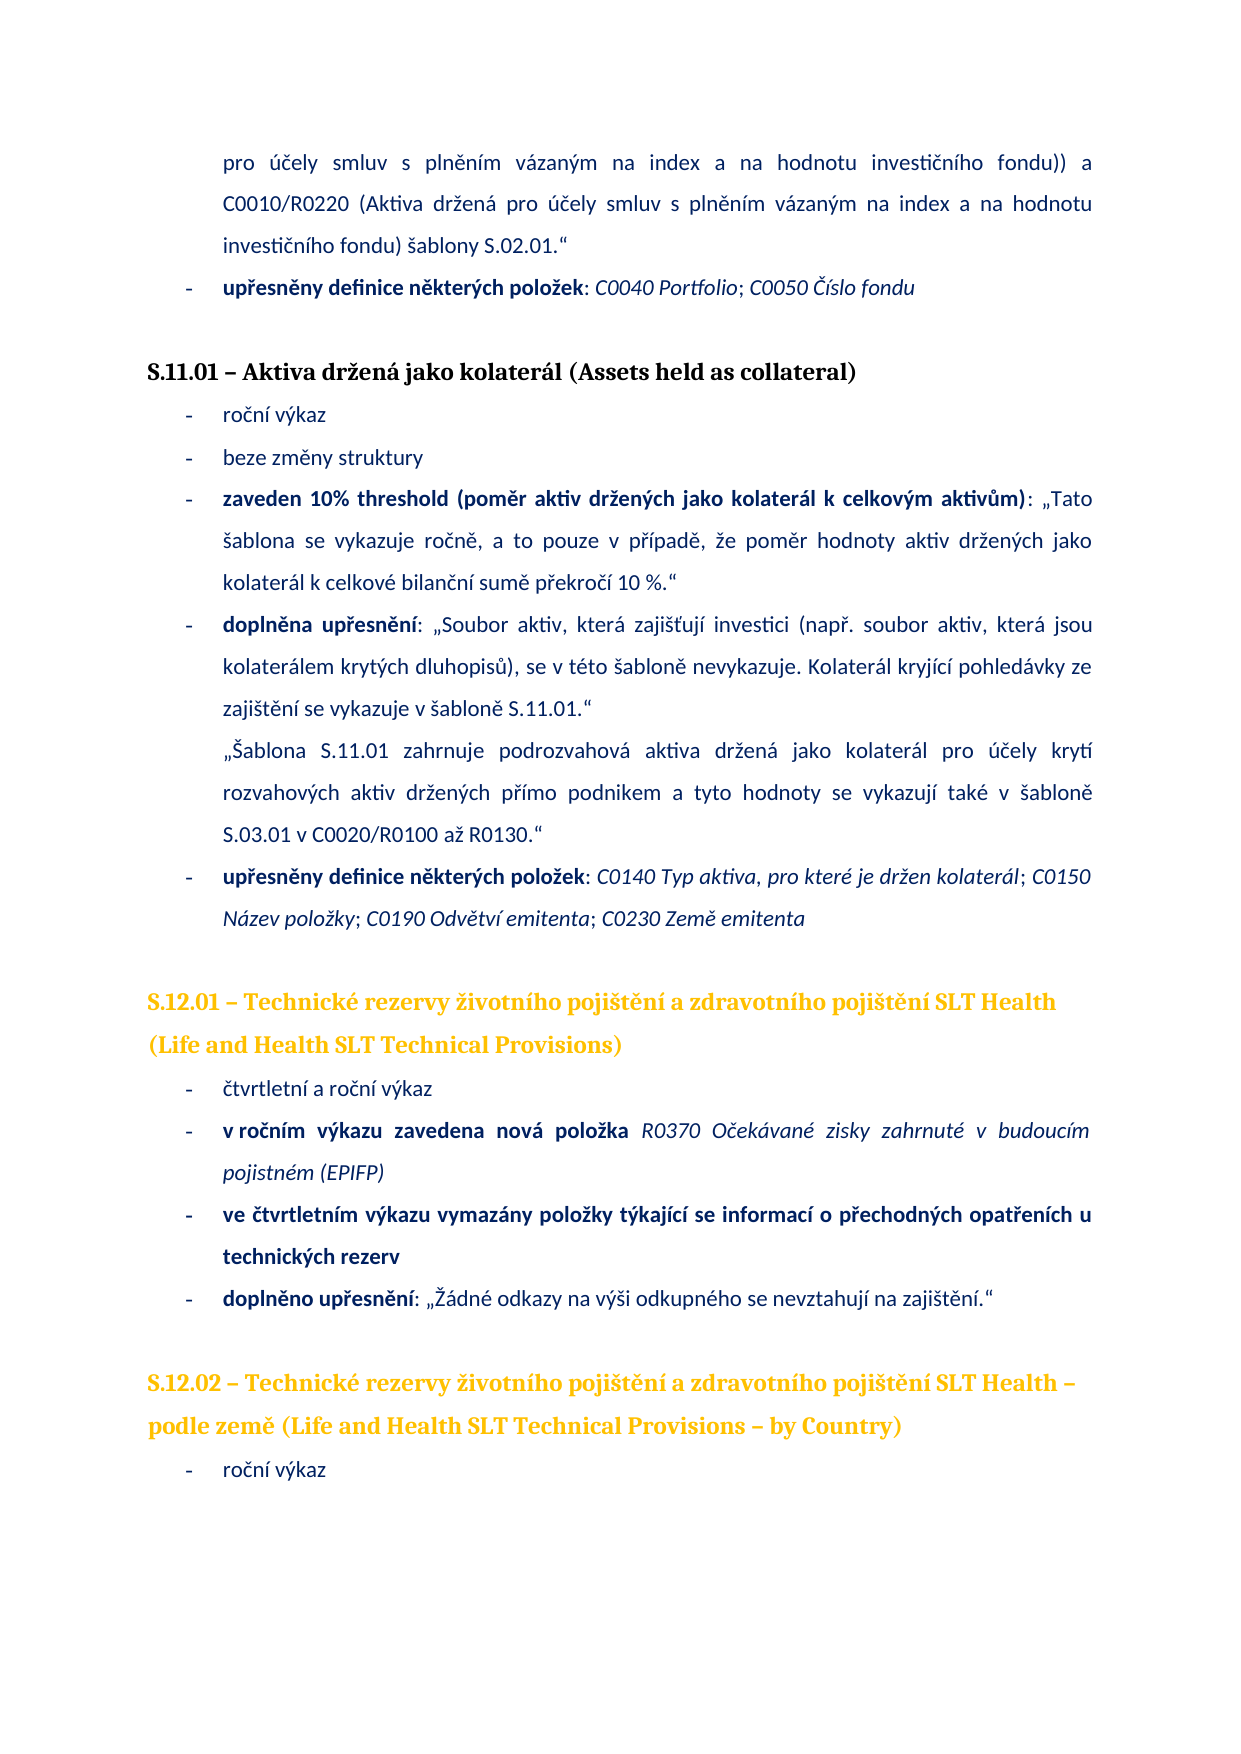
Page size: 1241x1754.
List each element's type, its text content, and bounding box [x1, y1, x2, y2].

list doplněno upřesnění: „Žádné odkazy na výši odkupného se nevztahují na zajištění.“ [185, 1284, 1093, 1312]
list ve čtvrtletním výkazu vymazány položky týkající se informací o přechodných opatřeních u technických rezerv [185, 1201, 1093, 1271]
list doplněna upřesnění: „Soubor aktiv, která zajišťují investici (např. soubor aktiv, která jsou kolaterálem krytých dluhopisů), se v této šabloně nevykazuje. Kolaterál kryjící pohledávky ze zajištění se vykazuje v šabloně S.11.01.“ [185, 611, 1093, 722]
list zaveden 10% threshold (poměr aktiv držených jako kolaterál k celkovým aktivům): „Tato šablona se vykazuje ročně, a to pouze v případě, že poměr hodnoty aktiv držených jako kolaterál k celkové bilanční sumě překročí 10 %.“ [185, 484, 1093, 597]
list „Šablona S.11.01 zahrnuje podrozvahová aktiva držená jako kolaterál pro účely krytí rozvahových aktiv držených přímo podnikem a tyto hodnoty se vykazují také v šabloně S.03.01 v C0020/R0100 až R0130.“ [223, 736, 1093, 848]
list čtvrtletní a roční výkaz [185, 1074, 1093, 1103]
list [185, 148, 1093, 259]
list upřesněny definice některých položek: C0140 Typ aktiva, pro které je držen kolaterál; C0150 Název položky; C0190 Odvětví emitenta; C0230 Země emitenta [185, 862, 1093, 932]
list roční výkaz [185, 401, 1093, 429]
subtitle S.11.01 – Aktiva držená jako kolaterál (Assets held as collateral) [148, 357, 1093, 386]
subtitle S.12.02 – Technické rezervy životního pojištění a zdravotního pojištění SLT Health – podle země (Life and Health SLT Technical Provisions – by Country) [148, 1368, 1093, 1440]
subtitle S.12.01 – Technické rezervy životního pojištění a zdravotního pojištění SLT Health (Life and Health SLT Technical Provisions) [148, 988, 1093, 1060]
list roční výkaz [185, 1455, 1093, 1483]
list v ročním výkazu zavedena nová položka R0370 Očekávané zisky zahrnuté v budoucím pojistném (EPIFP) [185, 1117, 1093, 1187]
list beze změny struktury [185, 443, 1093, 471]
list upřesněny definice některých položek: C0040 Portfolio; C0050 Číslo fondu [185, 273, 1093, 302]
